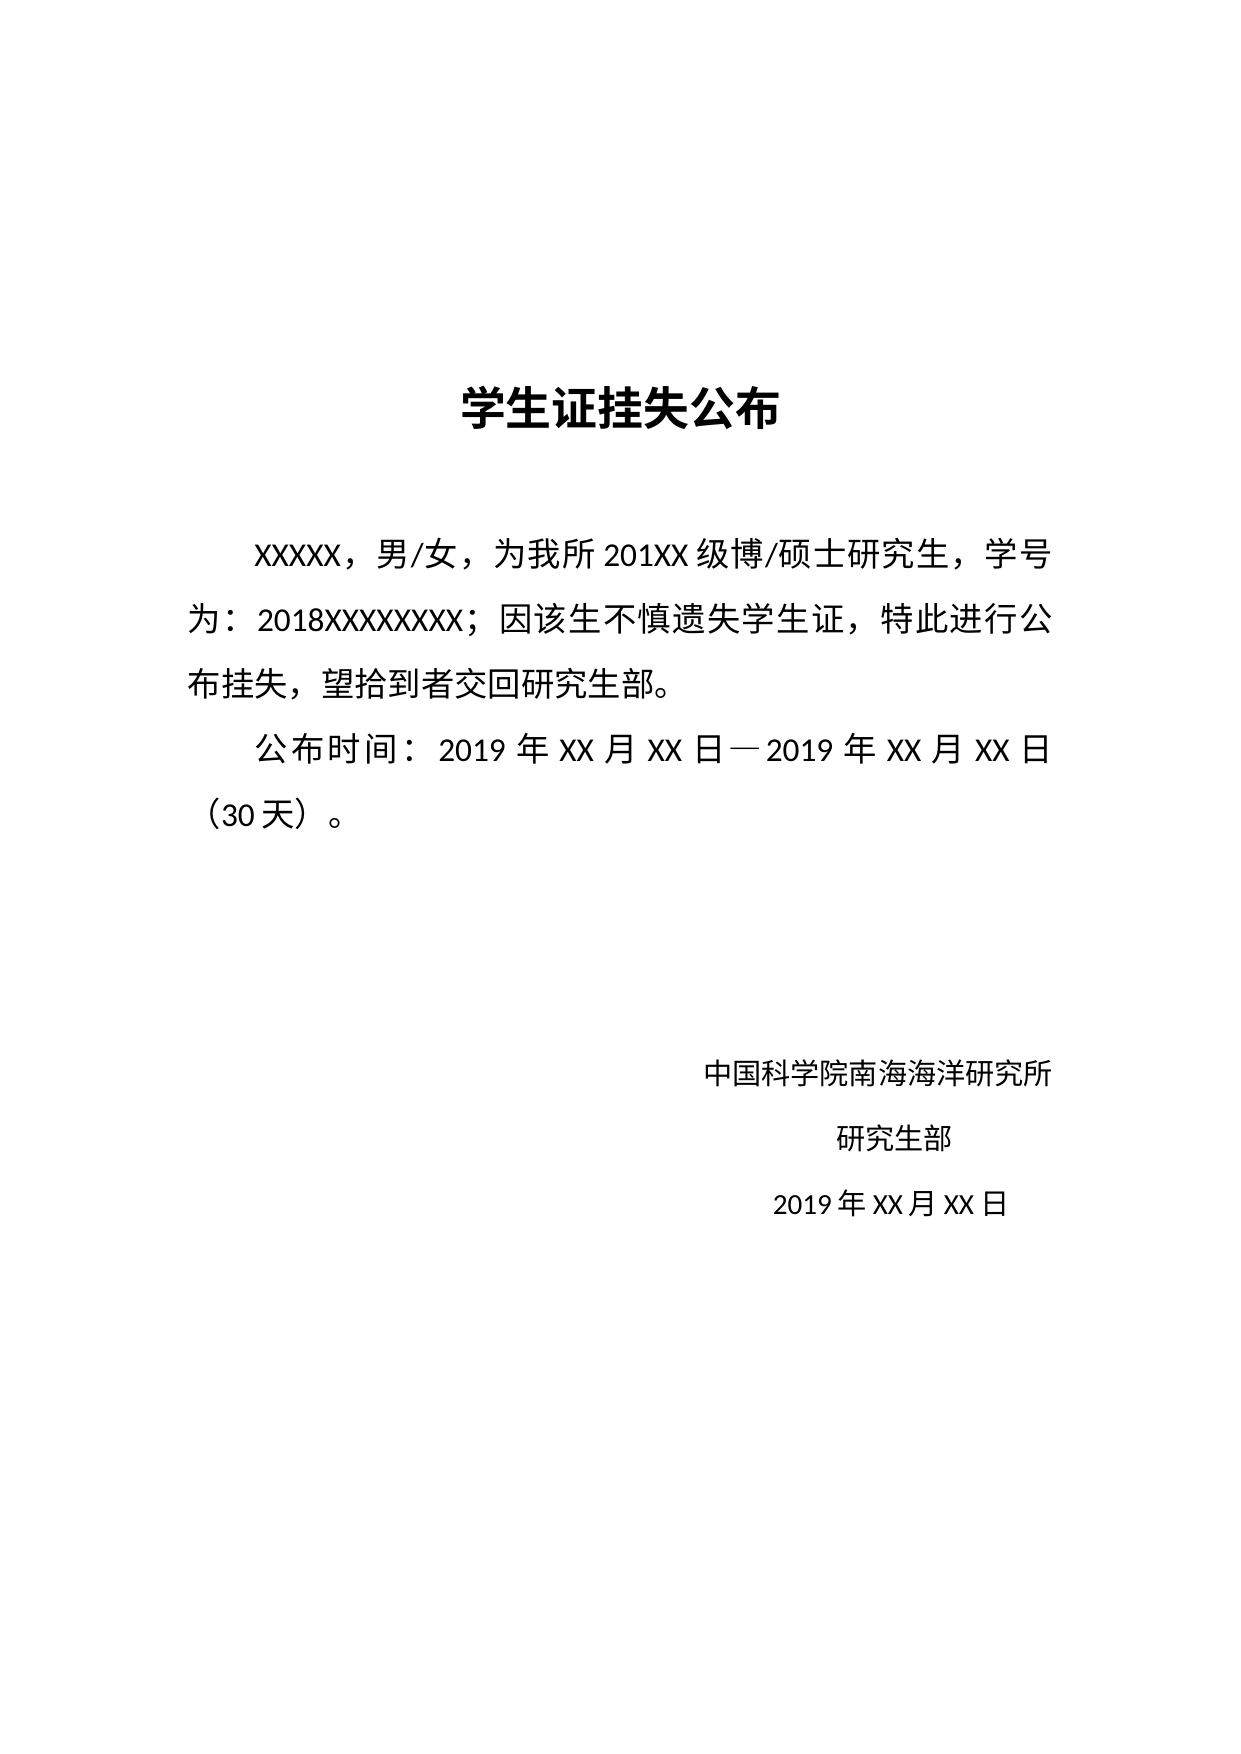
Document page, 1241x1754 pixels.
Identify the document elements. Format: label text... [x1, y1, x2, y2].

text 2019年XX月XX日 [187, 1169, 1009, 1234]
text 公布时间：2019年XX月XX日—2019年XX月XX日（30天）。 [187, 714, 1053, 844]
text 研究生部 [187, 1104, 953, 1169]
text 中国科学院南海海洋研究所 [187, 1039, 1053, 1104]
text 学生证挂失公布 [187, 357, 1053, 454]
text XXXXX，男/女，为我所201XX级博/硕士研究生，学号为：2018XXXXXXXX；因该生不慎遗失学生证，特此进行公布挂失，望拾到者交回研究生部。 [187, 519, 1053, 714]
